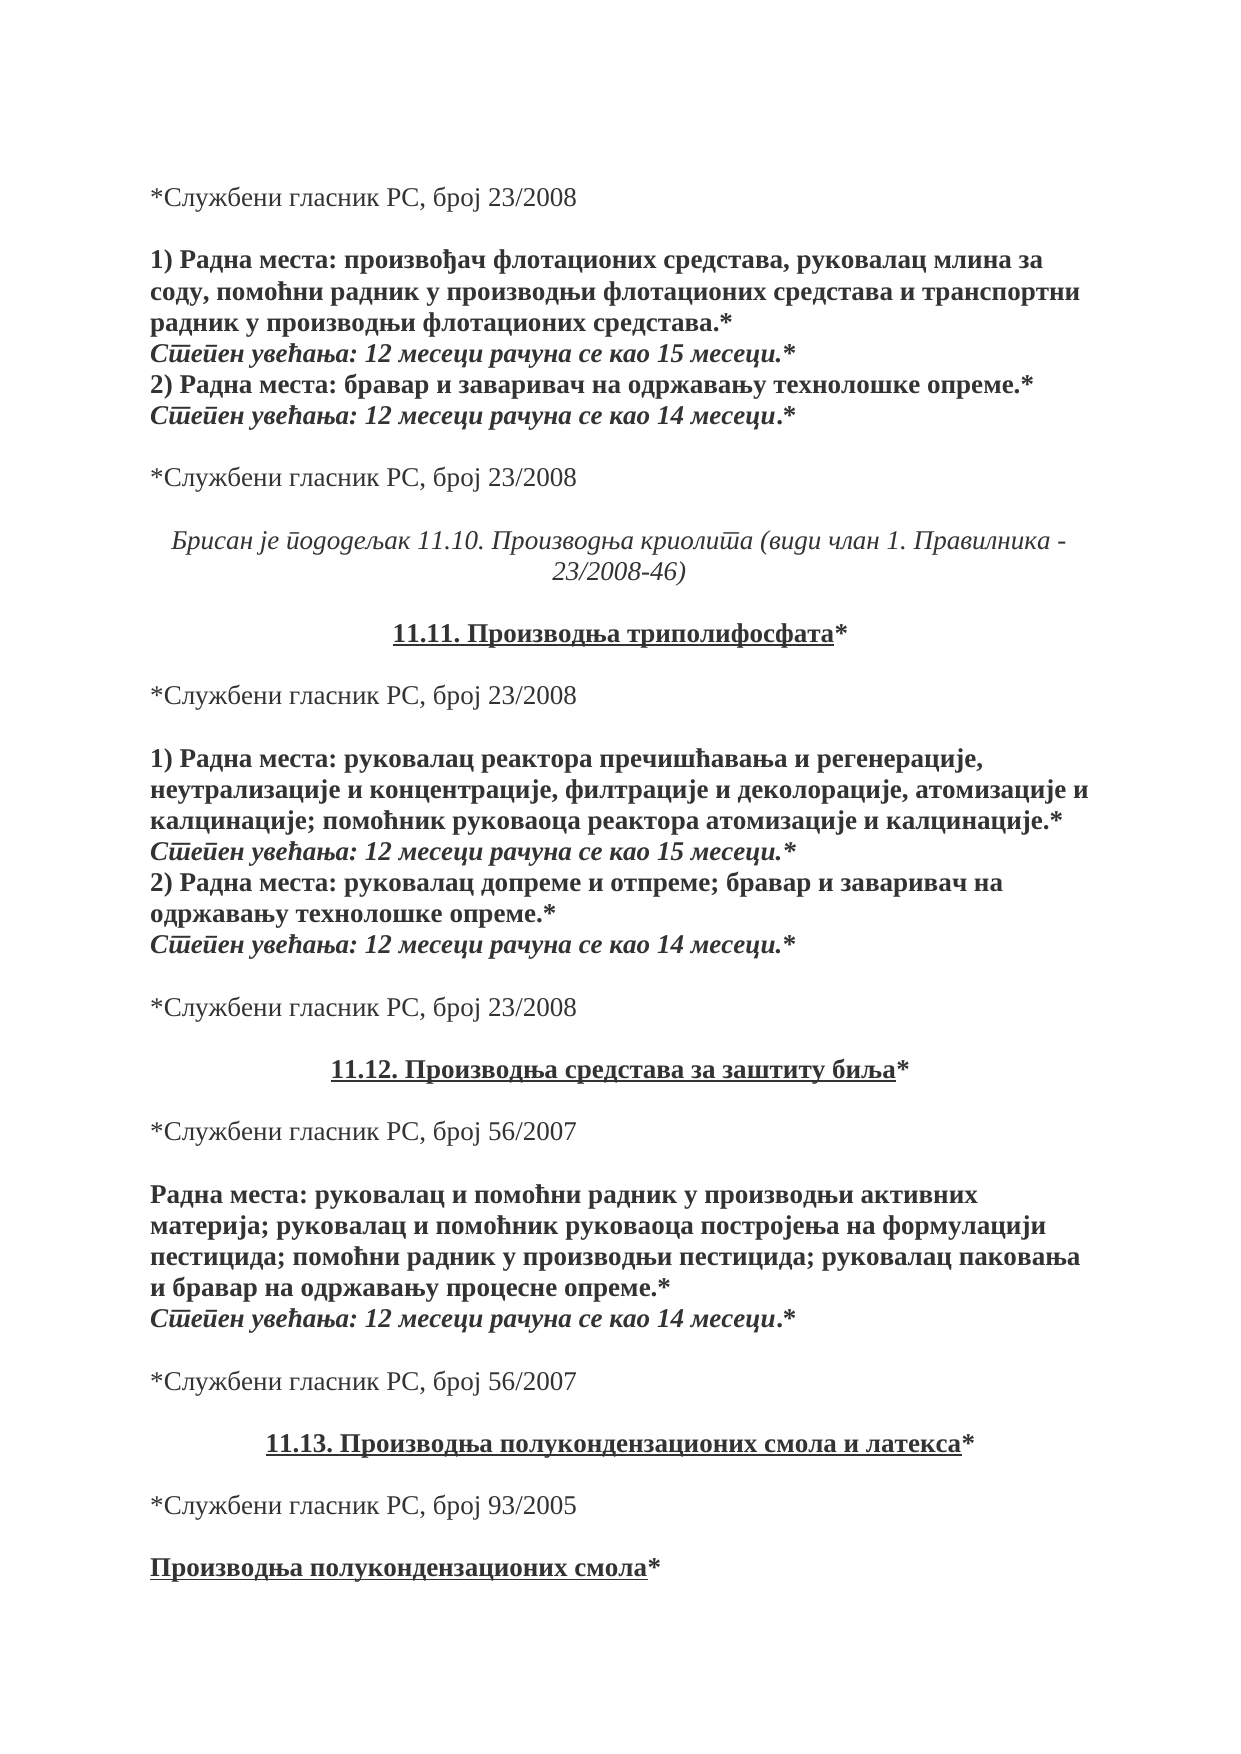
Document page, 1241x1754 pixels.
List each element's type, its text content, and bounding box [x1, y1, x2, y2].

text Степен увећања: 12 месеци рачуна се као 15 месеци.* [150, 835, 1090, 866]
text 1) Радна места: руковалац реактора пречишћавања и регенерације, неутрализације и концентрације, филтрације и деколорације, атомизације и калцинације; помоћник руковаоца реактора атомизације и калцинације.* [150, 742, 1090, 835]
text Радна места: руковалац и помоћни радник у производњи активних материја; руковалац и помоћник руковаоца постројења на формулацији пестицида; помоћни радник у производњи пестицида; руковалац паковања и бравар на одржавању процесне опреме.* [150, 1178, 1090, 1302]
text *Службени гласник РС, број 23/2008 [150, 461, 1090, 493]
text Степен увећања: 12 месеци рачуна се као 15 месеци.* [150, 337, 1090, 368]
text *Службени гласник РС, број 93/2005 [150, 1489, 1090, 1520]
text Степен увећања: 12 месеци рачуна се као 14 месеци.* [150, 929, 1090, 960]
text 11.11. Производња триполифосфата* [150, 617, 1090, 648]
text *Службени гласник РС, број 56/2007 [150, 1365, 1090, 1396]
text 11.12. Производња средстава за заштиту биља* [150, 1053, 1090, 1084]
text Производња полукондензационих смола* [150, 1552, 1090, 1583]
text Степен увећања: 12 месеци рачуна се као 14 месеци.* [150, 1302, 1090, 1333]
text *Службени гласник РС, број 56/2007 [150, 1116, 1090, 1147]
text Степен увећања: 12 месеци рачуна се као 14 месеци.* [150, 399, 1090, 430]
text 2) Радна места: руковалац допреме и отпреме; бравар и заваривач на одржавању технолошке опреме.* [150, 866, 1090, 929]
text 1) Радна места: произвођач флотационих средстава, руковалац млина за соду, помоћни радник у производњи флотационих средстава и транспортни радник у производњи флотационих средстава.* [150, 243, 1090, 337]
text Брисан је пододељак 11.10. Производња криолита (види члан 1. Правилника - 23/2008-46) [150, 524, 1090, 586]
text 11.13. Производња полукондензационих смола и латекса* [150, 1427, 1090, 1458]
text *Службени гласник РС, број 23/2008 [150, 679, 1090, 711]
text 2) Радна места: бравар и заваривач на одржавању технолошке опреме.* [150, 368, 1090, 399]
text *Службени гласник РС, број 23/2008 [150, 991, 1090, 1022]
text *Службени гласник РС, број 23/2008 [150, 181, 1090, 212]
